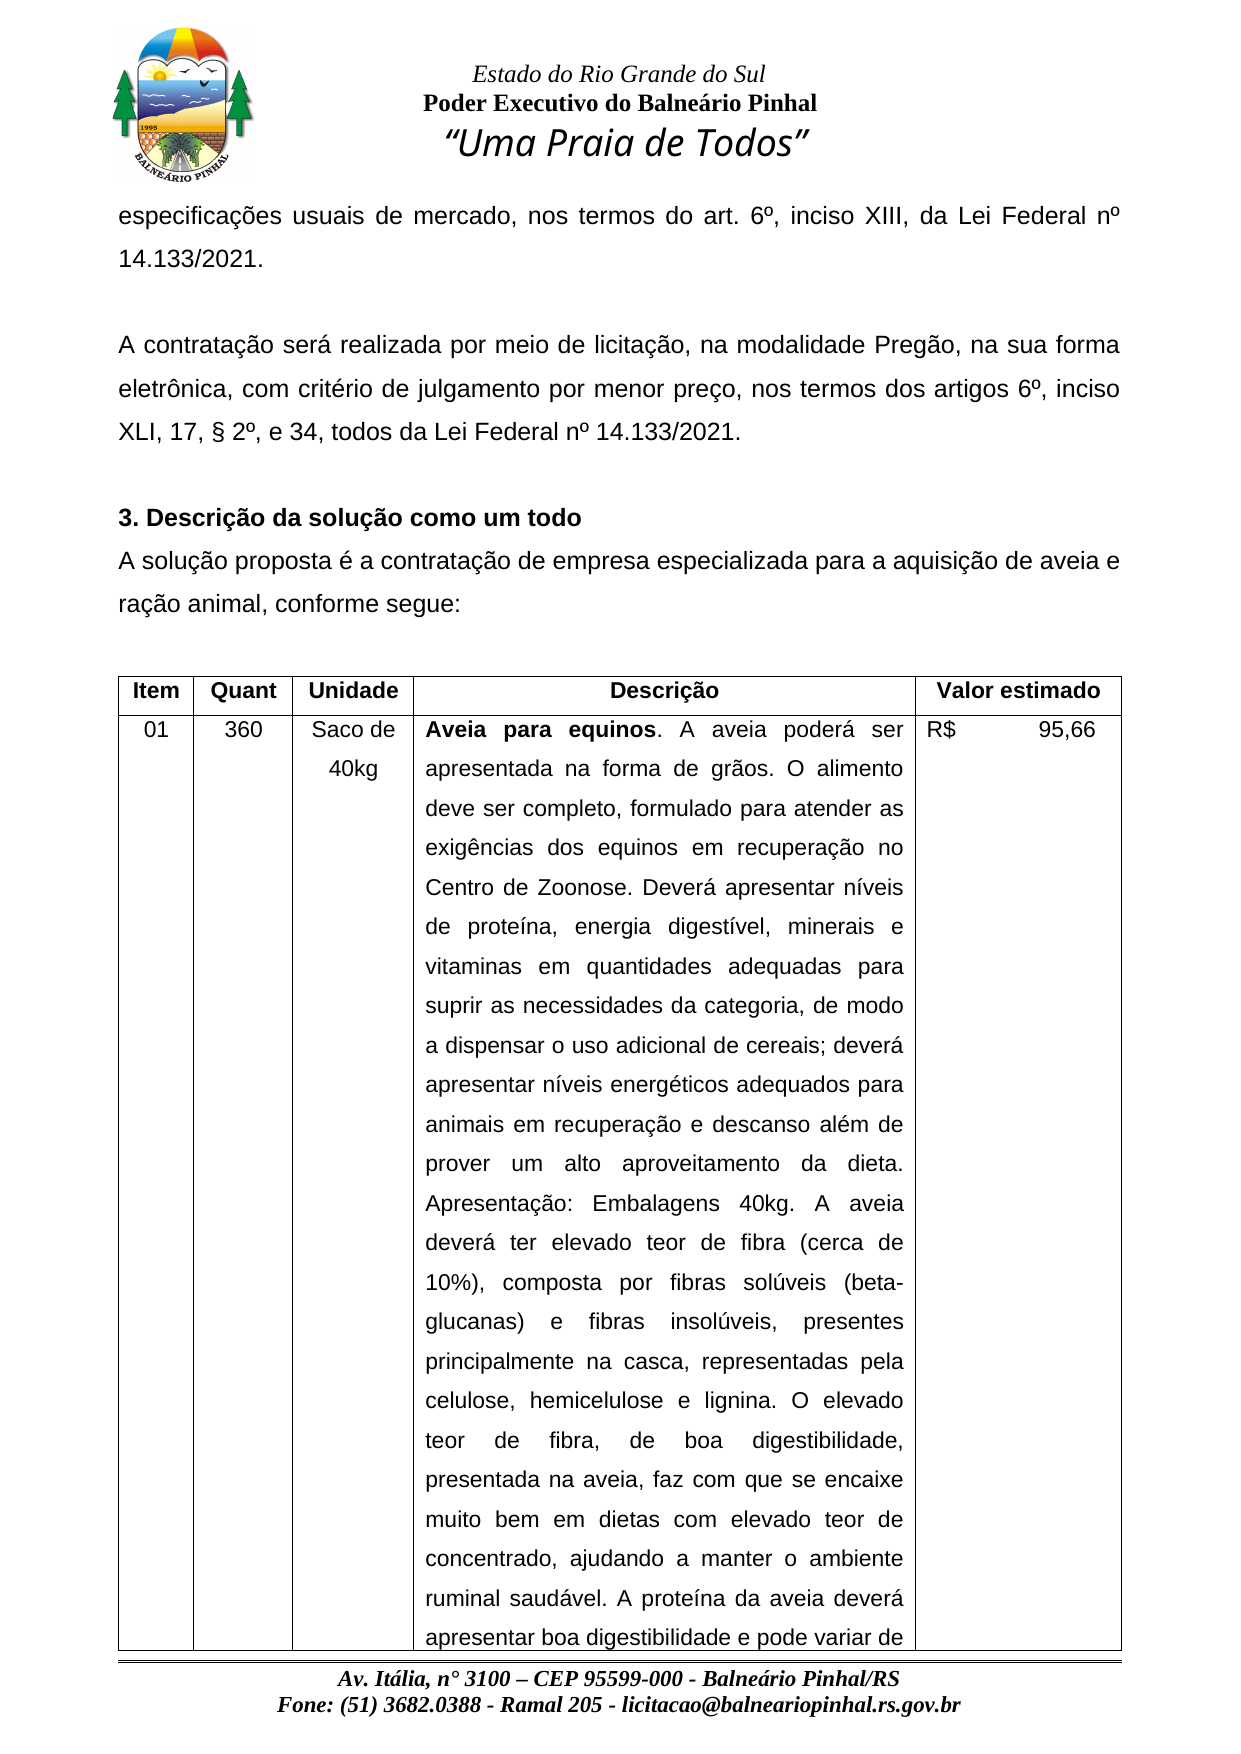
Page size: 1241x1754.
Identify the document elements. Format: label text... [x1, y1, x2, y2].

table_header Descrição [414, 677, 915, 715]
table_header Quant [194, 677, 292, 715]
text A contratação será realizada por meio de licitação, na modalidade Pregão, na sua forma eletrônica, com critério de julgamento por menor preço, nos termos dos artigos 6º, inciso XLI, 17, § 2º, e 34, todos da Lei Federal nº 14.133/2021. [118, 331, 1122, 446]
text 3. Descrição da solução como um todo [118, 503, 1122, 532]
table_cell Saco de 40kg [293, 716, 413, 1650]
table_cell 360 [194, 716, 292, 1650]
table_header Valor estimado [916, 677, 1121, 715]
table_cell 01 [119, 716, 193, 1650]
picture [112, 27, 254, 182]
table_header Unidade [293, 677, 413, 715]
table_header Item [119, 677, 193, 715]
text A solução proposta é a contratação de empresa especializada para a aquisição de aveia e ração animal, conforme segue: [118, 546, 1122, 618]
table_cell R$ 95,66 [916, 716, 1121, 1650]
